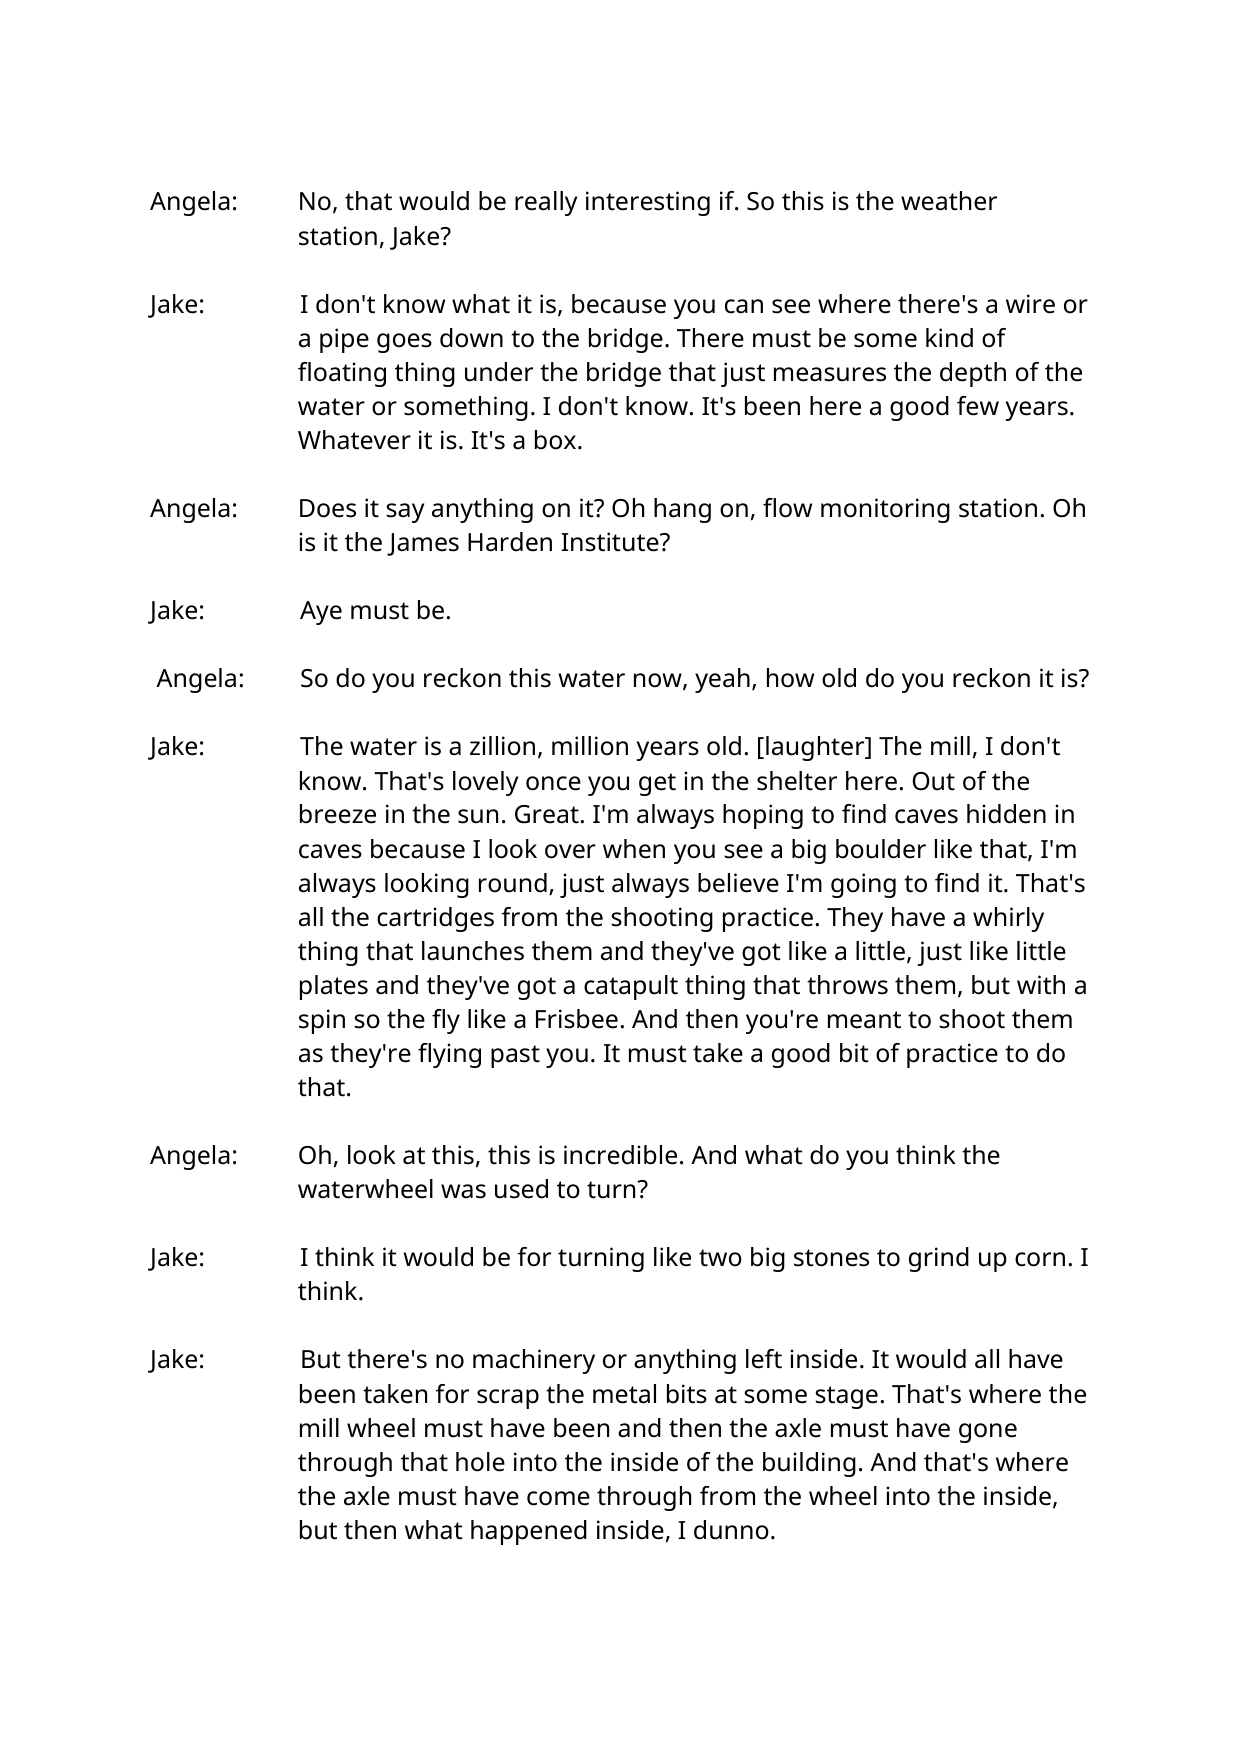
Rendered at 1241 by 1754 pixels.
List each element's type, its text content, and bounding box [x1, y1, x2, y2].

text Jake: Aye must be. [150, 593, 1090, 627]
text Angela: No, that would be really interesting if. So this is the weather station, Jake? [150, 184, 1090, 252]
text Jake: I think it would be for turning like two big stones to grind up corn. I think. [150, 1240, 1090, 1308]
text Angela: Does it say anything on it? Oh hang on, flow monitoring station. Oh is it the James Harden Institute? [150, 491, 1090, 559]
text Angela: Oh, look at this, this is incredible. And what do you think the waterwheel was used to turn? [150, 1138, 1090, 1206]
text Angela: So do you reckon this water now, yeah, how old do you reckon it is? [150, 661, 1090, 695]
text Jake: I don't know what it is, because you can see where there's a wire or a pipe goes down to the bridge. There must be some kind of floating thing under the bridge that just measures the depth of the water or something. I don't know. It's been here a good few years. Whatever it is. It's a box. [150, 286, 1090, 457]
text Jake: But there's no machinery or anything left inside. It would all have been taken for scrap the metal bits at some stage. That's where the mill wheel must have been and then the axle must have gone through that hole into the inside of the building. And that's where the axle must have come through from the wheel into the inside, but then what happened inside, I dunno. [150, 1342, 1090, 1547]
text Jake: The water is a zillion, million years old. [laughter] The mill, I don't know. That's lovely once you get in the shelter here. Out of the breeze in the sun. Great. I'm always hoping to find caves hidden in caves because I look over when you see a big boulder like that, I'm always looking round, just always believe I'm going to find it. That's all the cartridges from the shooting practice. They have a whirly thing that launches them and they've got like a little, just like little plates and they've got a catapult thing that throws them, but with a spin so the fly like a Frisbee. And then you're meant to shoot them as they're flying past you. It must take a good bit of practice to do that. [150, 729, 1090, 1104]
